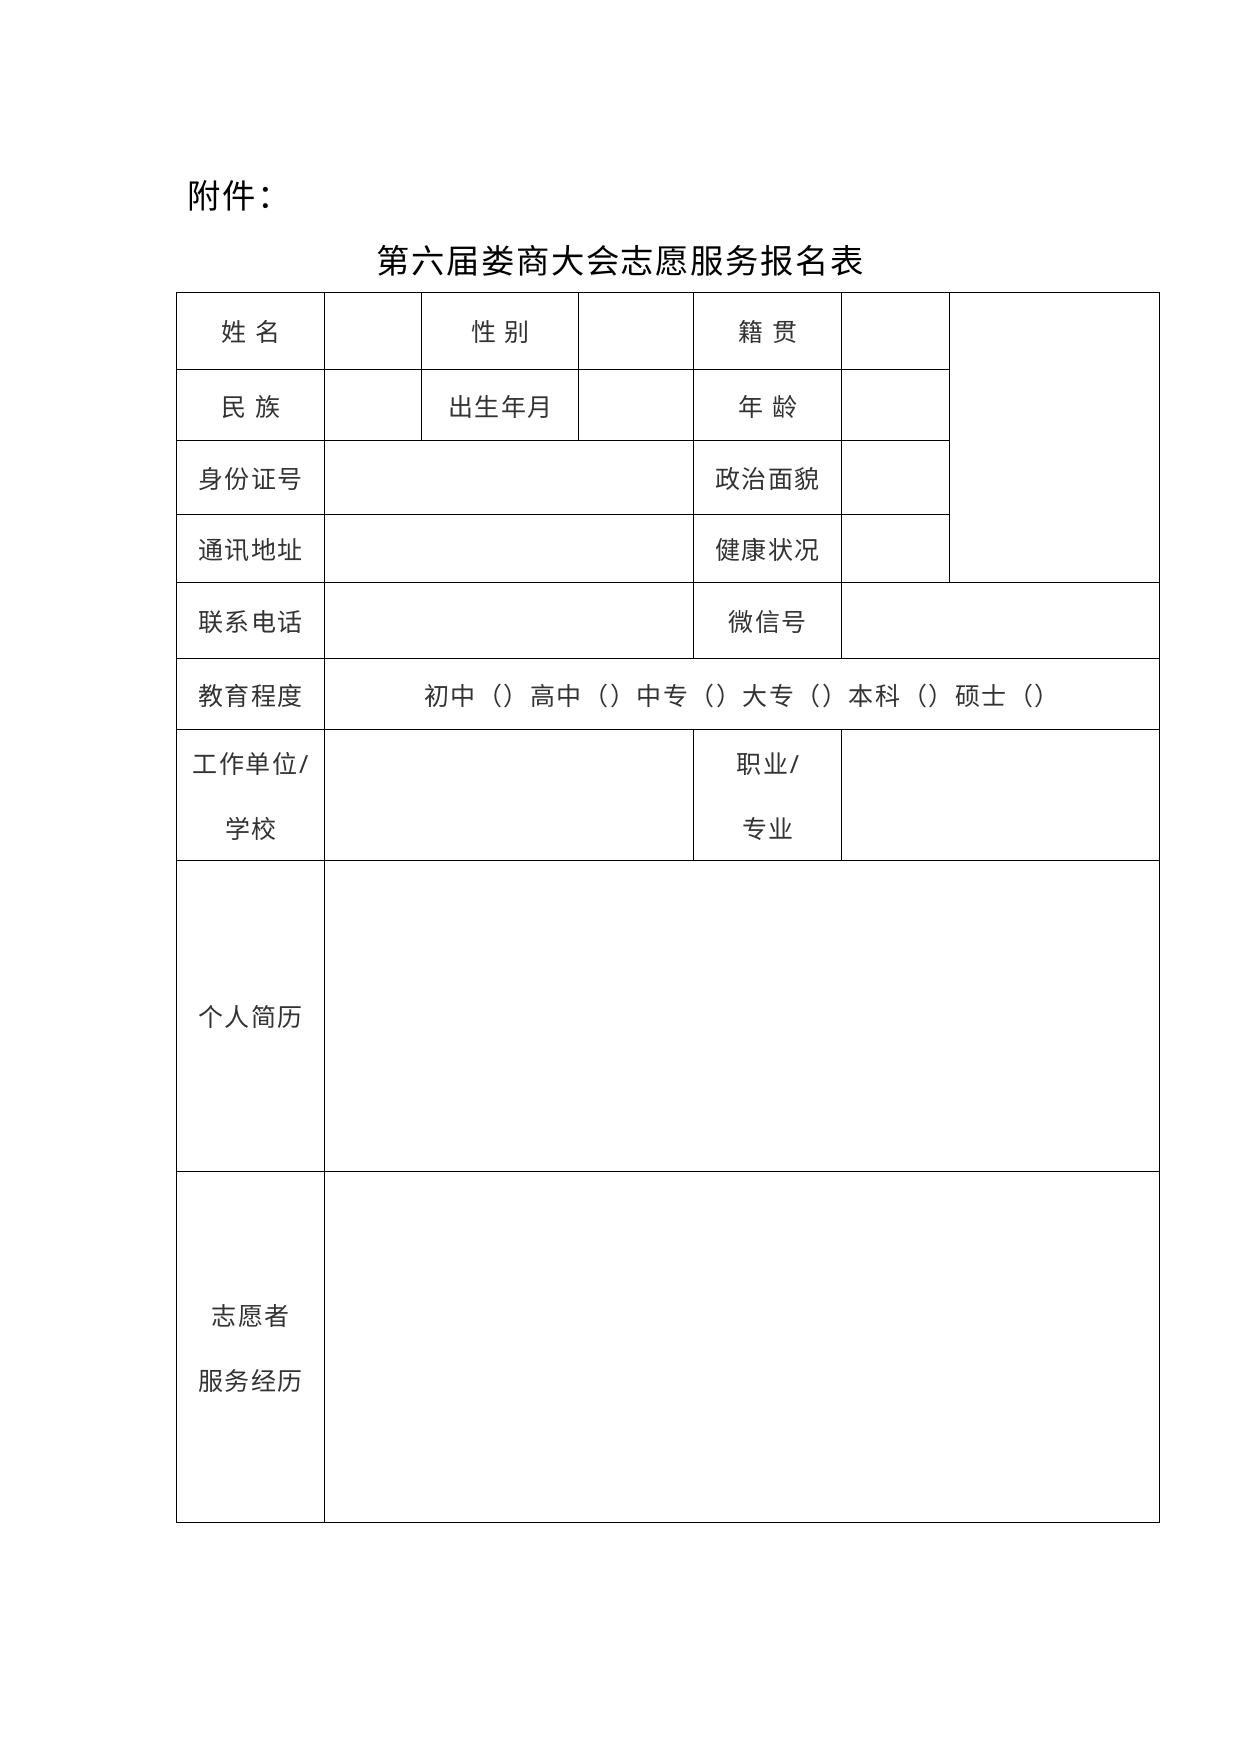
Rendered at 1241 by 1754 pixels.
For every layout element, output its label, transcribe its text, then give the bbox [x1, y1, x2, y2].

table_header 籍 贯 [694, 293, 841, 369]
table_header [842, 293, 949, 369]
table_cell 微信号 [694, 583, 841, 658]
table_cell [325, 515, 693, 582]
table_cell [325, 861, 1159, 1171]
table_header [325, 293, 421, 369]
table_cell [842, 730, 1159, 860]
list 第六届娄商大会志愿服务报名表 [187, 227, 1053, 292]
table_cell 健康状况 [694, 515, 841, 582]
table_cell [325, 441, 693, 514]
table_cell 工作单位/学校 [177, 730, 324, 860]
table_cell 联系电话 [177, 583, 324, 658]
table_cell 个人简历 [177, 861, 324, 1171]
table_header [950, 293, 1159, 582]
table_cell 政治面貌 [694, 441, 841, 514]
table_header [579, 293, 693, 369]
table_cell 出生年月 [422, 370, 578, 440]
table_cell 职业/ 专业 [694, 730, 841, 860]
table_cell [579, 370, 693, 440]
table_cell 志愿者 服务经历 [177, 1172, 324, 1522]
table_cell [842, 441, 949, 514]
table_cell [842, 515, 949, 582]
table_cell [325, 730, 693, 860]
table_cell 民 族 [177, 370, 324, 440]
table_cell [842, 583, 1159, 658]
table_cell 教育程度 [177, 659, 324, 729]
table_cell [325, 583, 693, 658]
table_cell 通讯地址 [177, 515, 324, 582]
table_cell 身份证号 [177, 441, 324, 514]
table_cell [325, 370, 421, 440]
table_cell [325, 1172, 1159, 1522]
list 附件： [187, 162, 1053, 227]
table_header 姓 名 [177, 293, 324, 369]
table_cell 初中（）高中（）中专（）大专（）本科（）硕士（） [325, 659, 1159, 729]
table_cell [842, 370, 949, 440]
table_cell 年 龄 [694, 370, 841, 440]
table_header 性 别 [422, 293, 578, 369]
